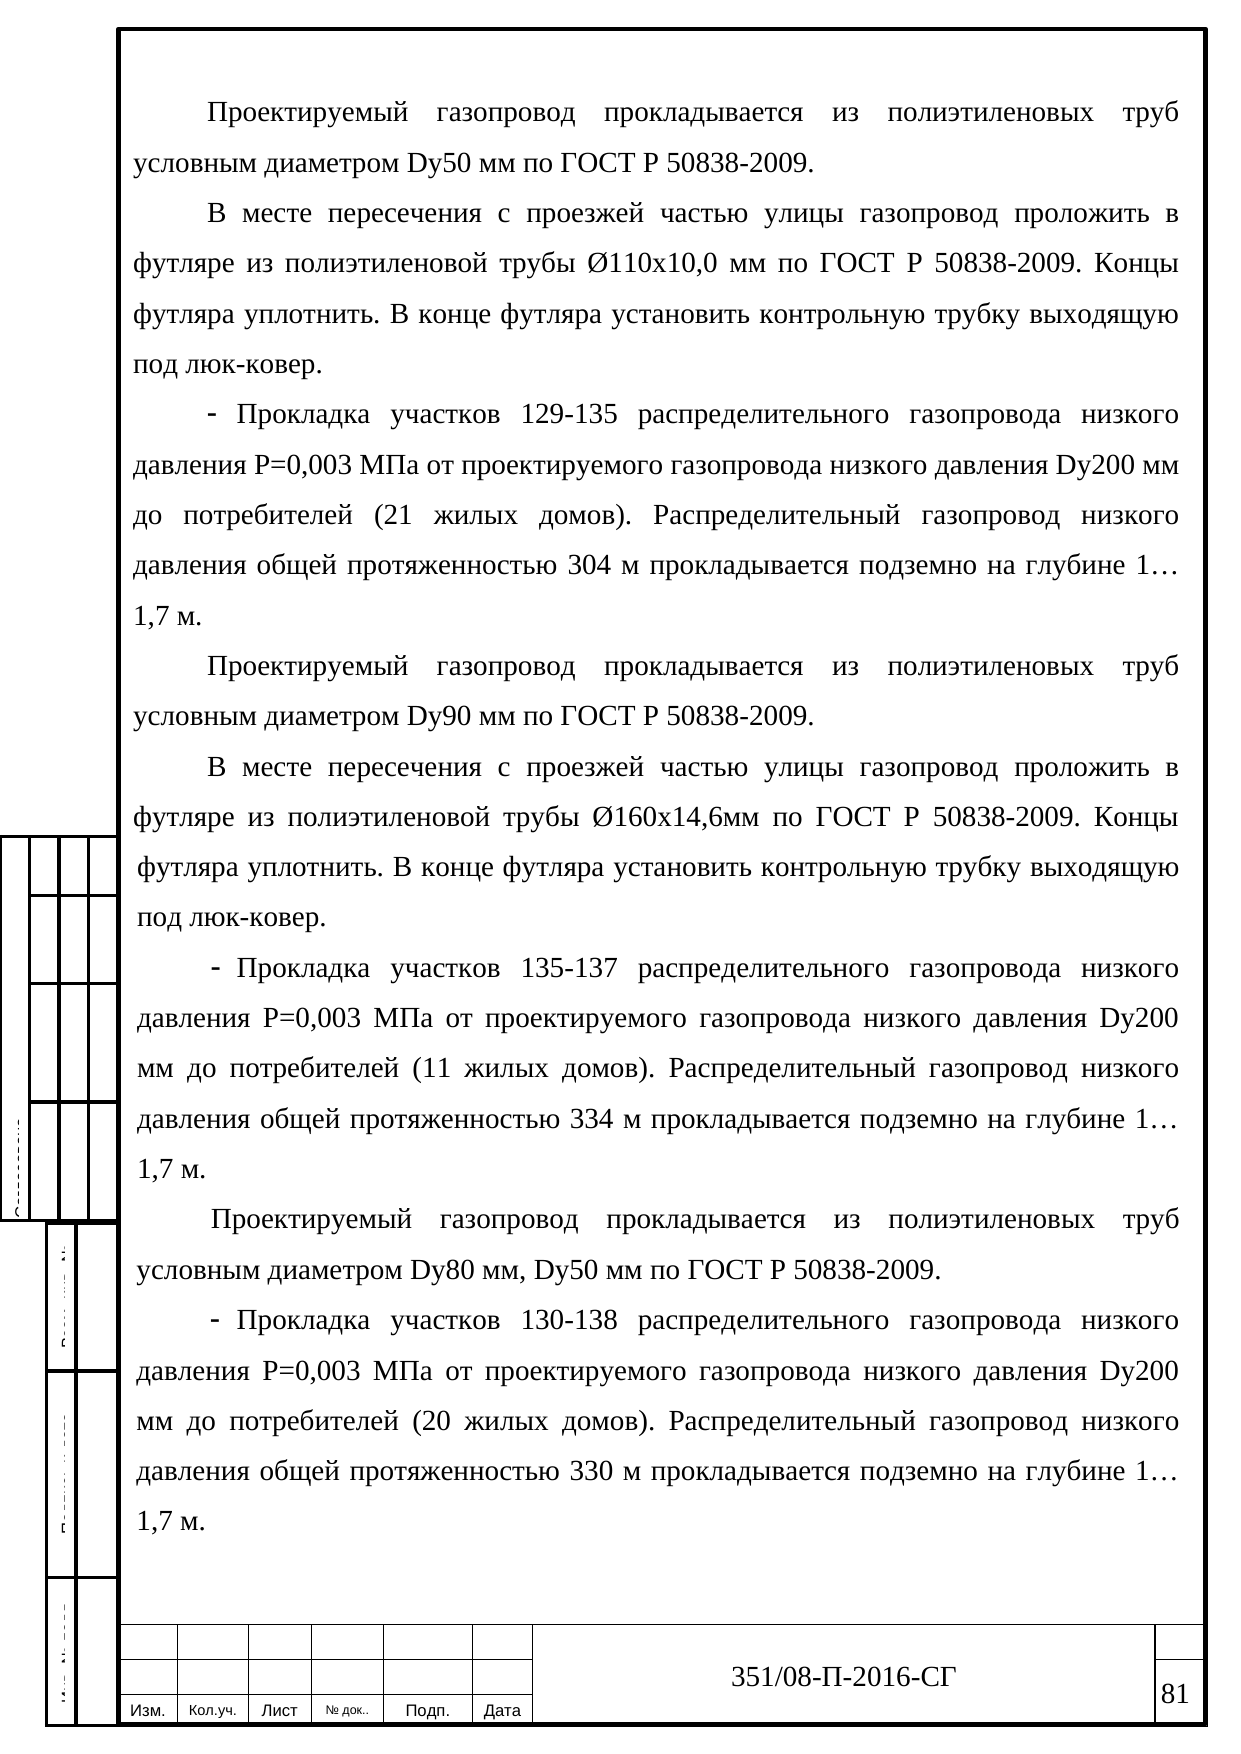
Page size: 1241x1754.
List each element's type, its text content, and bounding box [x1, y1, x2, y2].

text Проектируемый газопровод прокладывается из полиэтиленовых труб условным диаметром Dу50 мм по ГОСТ Р 50838-2009. [133, 94, 1180, 178]
text Проектируемый газопровод прокладывается из полиэтиленовых труб условным диаметром Dу80 мм, Dу50 мм по ГОСТ Р 50838-2009. [133, 1202, 1180, 1285]
list Прокладка участков 129-135 распределительного газопровода низкого давления Р=0,003 МПа от проектируемого газопровода низкого давления Dу200 мм до потребителей (21 жилых домов). Распределительный газопровод низкого давления общей протяженностью 304 м прокладывается подземно на глубине 1…1,7 м. [133, 396, 1180, 631]
list Прокладка участков 135-137 распределительного газопровода низкого давления Р=0,003 МПа от проектируемого газопровода низкого давления Dу200 мм до потребителей (11 жилых домов). Распределительный газопровод низкого давления общей протяженностью 334 м прокладывается подземно на глубине 1…1,7 м. [133, 950, 1180, 1185]
list Прокладка участков 130-138 распределительного газопровода низкого давления Р=0,003 МПа от проектируемого газопровода низкого давления Dу200 мм до потребителей (20 жилых домов). Распределительный газопровод низкого давления общей протяженностью 330 м прокладывается подземно на глубине 1…1,7 м. [133, 1302, 1180, 1537]
text Проектируемый газопровод прокладывается из полиэтиленовых труб условным диаметром Dу90 мм по ГОСТ Р 50838-2009. [133, 648, 1180, 732]
text В месте пересечения с проезжей частью улицы газопровод проложить в футляре из полиэтиленовой трубы Ø160х14,6мм по ГОСТ Р 50838-2009. Концы футляра уплотнить. В конце футляра установить контрольную трубку выходящую под люк-ковер. [133, 749, 1180, 933]
